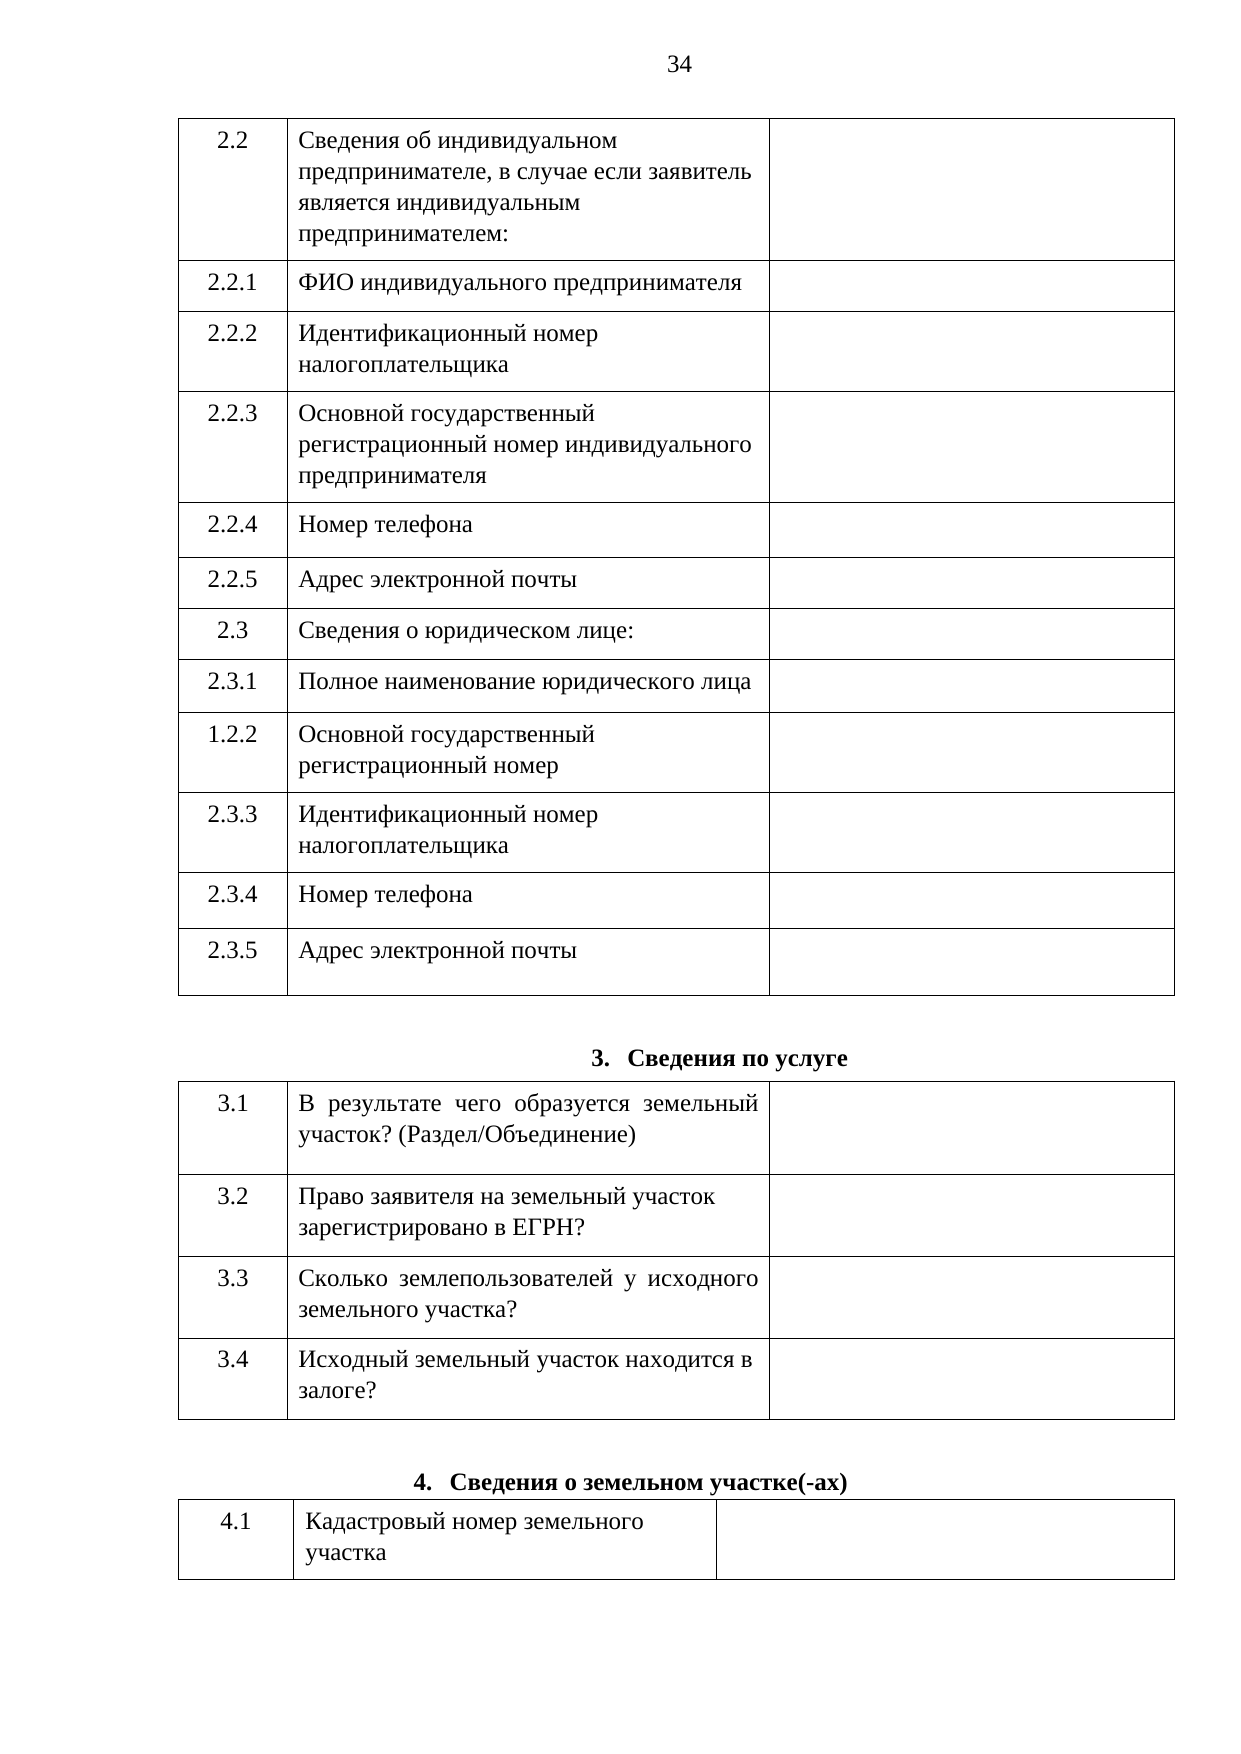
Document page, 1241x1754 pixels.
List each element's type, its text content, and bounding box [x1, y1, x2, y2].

table_cell Адрес электронной почты [288, 558, 769, 608]
table_cell [770, 1175, 1174, 1256]
table_cell [770, 609, 1174, 659]
table_cell [770, 558, 1174, 608]
table_header Кадастровый номер земельного участка [294, 1500, 716, 1579]
table_cell 2.3 [179, 609, 287, 659]
table_cell 2.3.5 [179, 929, 287, 994]
table_cell Номер телефона [288, 873, 769, 928]
table_cell 2.3.3 [179, 793, 287, 872]
table_cell 2.2 [179, 119, 287, 260]
table_cell 3.4 [179, 1339, 287, 1419]
table_cell [770, 1257, 1174, 1338]
table_cell 2.2.2 [179, 312, 287, 391]
table_cell 3.2 [179, 1175, 287, 1256]
table_cell 2.3.4 [179, 873, 287, 928]
list Сведения по услуге [215, 1043, 848, 1072]
table_cell Сведения о юридическом лице: [288, 609, 769, 659]
table_cell Адрес электронной почты [288, 929, 769, 994]
table_cell [770, 119, 1174, 260]
table_cell 2.2.1 [179, 261, 287, 311]
table_cell ФИО индивидуального предпринимателя [288, 261, 769, 311]
table_cell Исходный земельный участок находится в залоге? [288, 1339, 769, 1419]
table_cell [770, 713, 1174, 792]
table_cell Идентификационный номер налогоплательщика [288, 793, 769, 872]
table_cell [770, 873, 1174, 928]
table_cell [770, 1339, 1174, 1419]
table_cell Сколько землепользователей у исходного земельного участка? [288, 1257, 769, 1338]
table_cell 2.2.4 [179, 503, 287, 557]
table_cell [770, 793, 1174, 872]
table_cell 1.2.2 [179, 713, 287, 792]
table_cell [770, 660, 1174, 712]
list Сведения о земельном участке(-ах) [215, 1467, 848, 1496]
table_cell [770, 261, 1174, 311]
table_cell Основной государственный регистрационный номер индивидуального предпринимателя [288, 392, 769, 502]
table_cell 2.2.5 [179, 558, 287, 608]
table_header 3.1 [179, 1082, 287, 1174]
table_cell Полное наименование юридического лица [288, 660, 769, 712]
table_cell [770, 312, 1174, 391]
table_cell Номер телефона [288, 503, 769, 557]
table_cell Идентификационный номер налогоплательщика [288, 312, 769, 391]
table_header 4.1 [179, 1500, 293, 1579]
table_cell 3.3 [179, 1257, 287, 1338]
table_cell [770, 392, 1174, 502]
table_cell Право заявителя на земельный участок зарегистрировано в ЕГРН? [288, 1175, 769, 1256]
table_cell 2.3.1 [179, 660, 287, 712]
table_cell Основной государственный регистрационный номер [288, 713, 769, 792]
table_cell 2.2.3 [179, 392, 287, 502]
table_header [717, 1500, 1174, 1579]
table_header В результате чего образуется земельный участок? (Раздел/Объединение) [288, 1082, 769, 1174]
table_cell [770, 929, 1174, 994]
table_cell [770, 503, 1174, 557]
table_header [770, 1082, 1174, 1174]
table_cell Сведения об индивидуальном предпринимателе, в случае если заявитель является индивидуальным предпринимателем: [288, 119, 769, 260]
